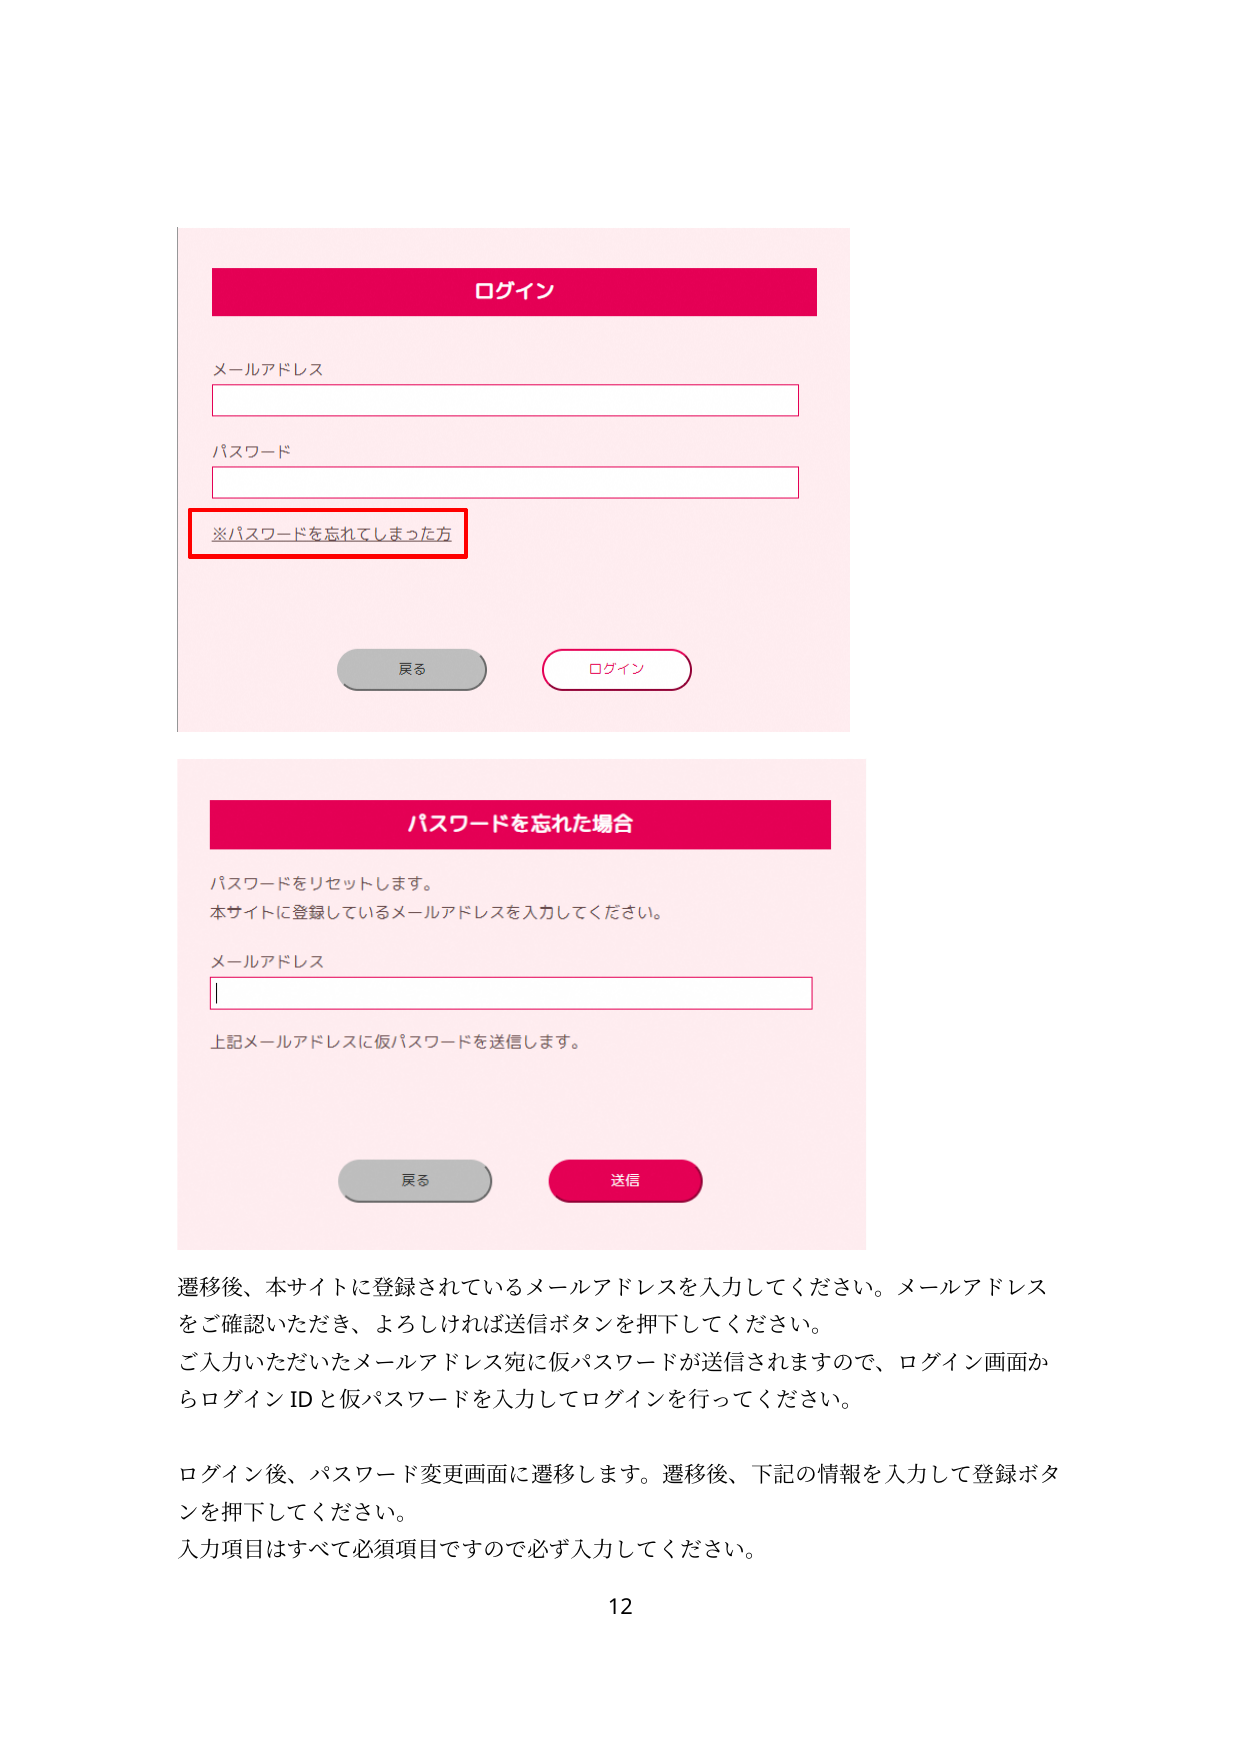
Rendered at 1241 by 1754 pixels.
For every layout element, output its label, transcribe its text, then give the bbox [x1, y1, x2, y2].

picture [177, 758, 867, 1250]
text 遷移後、本サイトに登録されているメールアドレスを入力してください。メールアドレスをご確認いただき、よろしければ送信ボタンを押下してください。 [177, 1267, 1063, 1342]
text ご入力いただいたメールアドレス宛に仮パスワードが送信されますので、ログイン画面からログインIDと仮パスワードを入力してログインを行ってください。 [177, 1342, 1063, 1417]
picture [177, 227, 850, 732]
text ログイン後、パスワード変更画面に遷移します。遷移後、下記の情報を入力して登録ボタンを押下してください。 [177, 1454, 1063, 1529]
text 入力項目はすべて必須項目ですので必ず入力してください。 [177, 1529, 1063, 1567]
